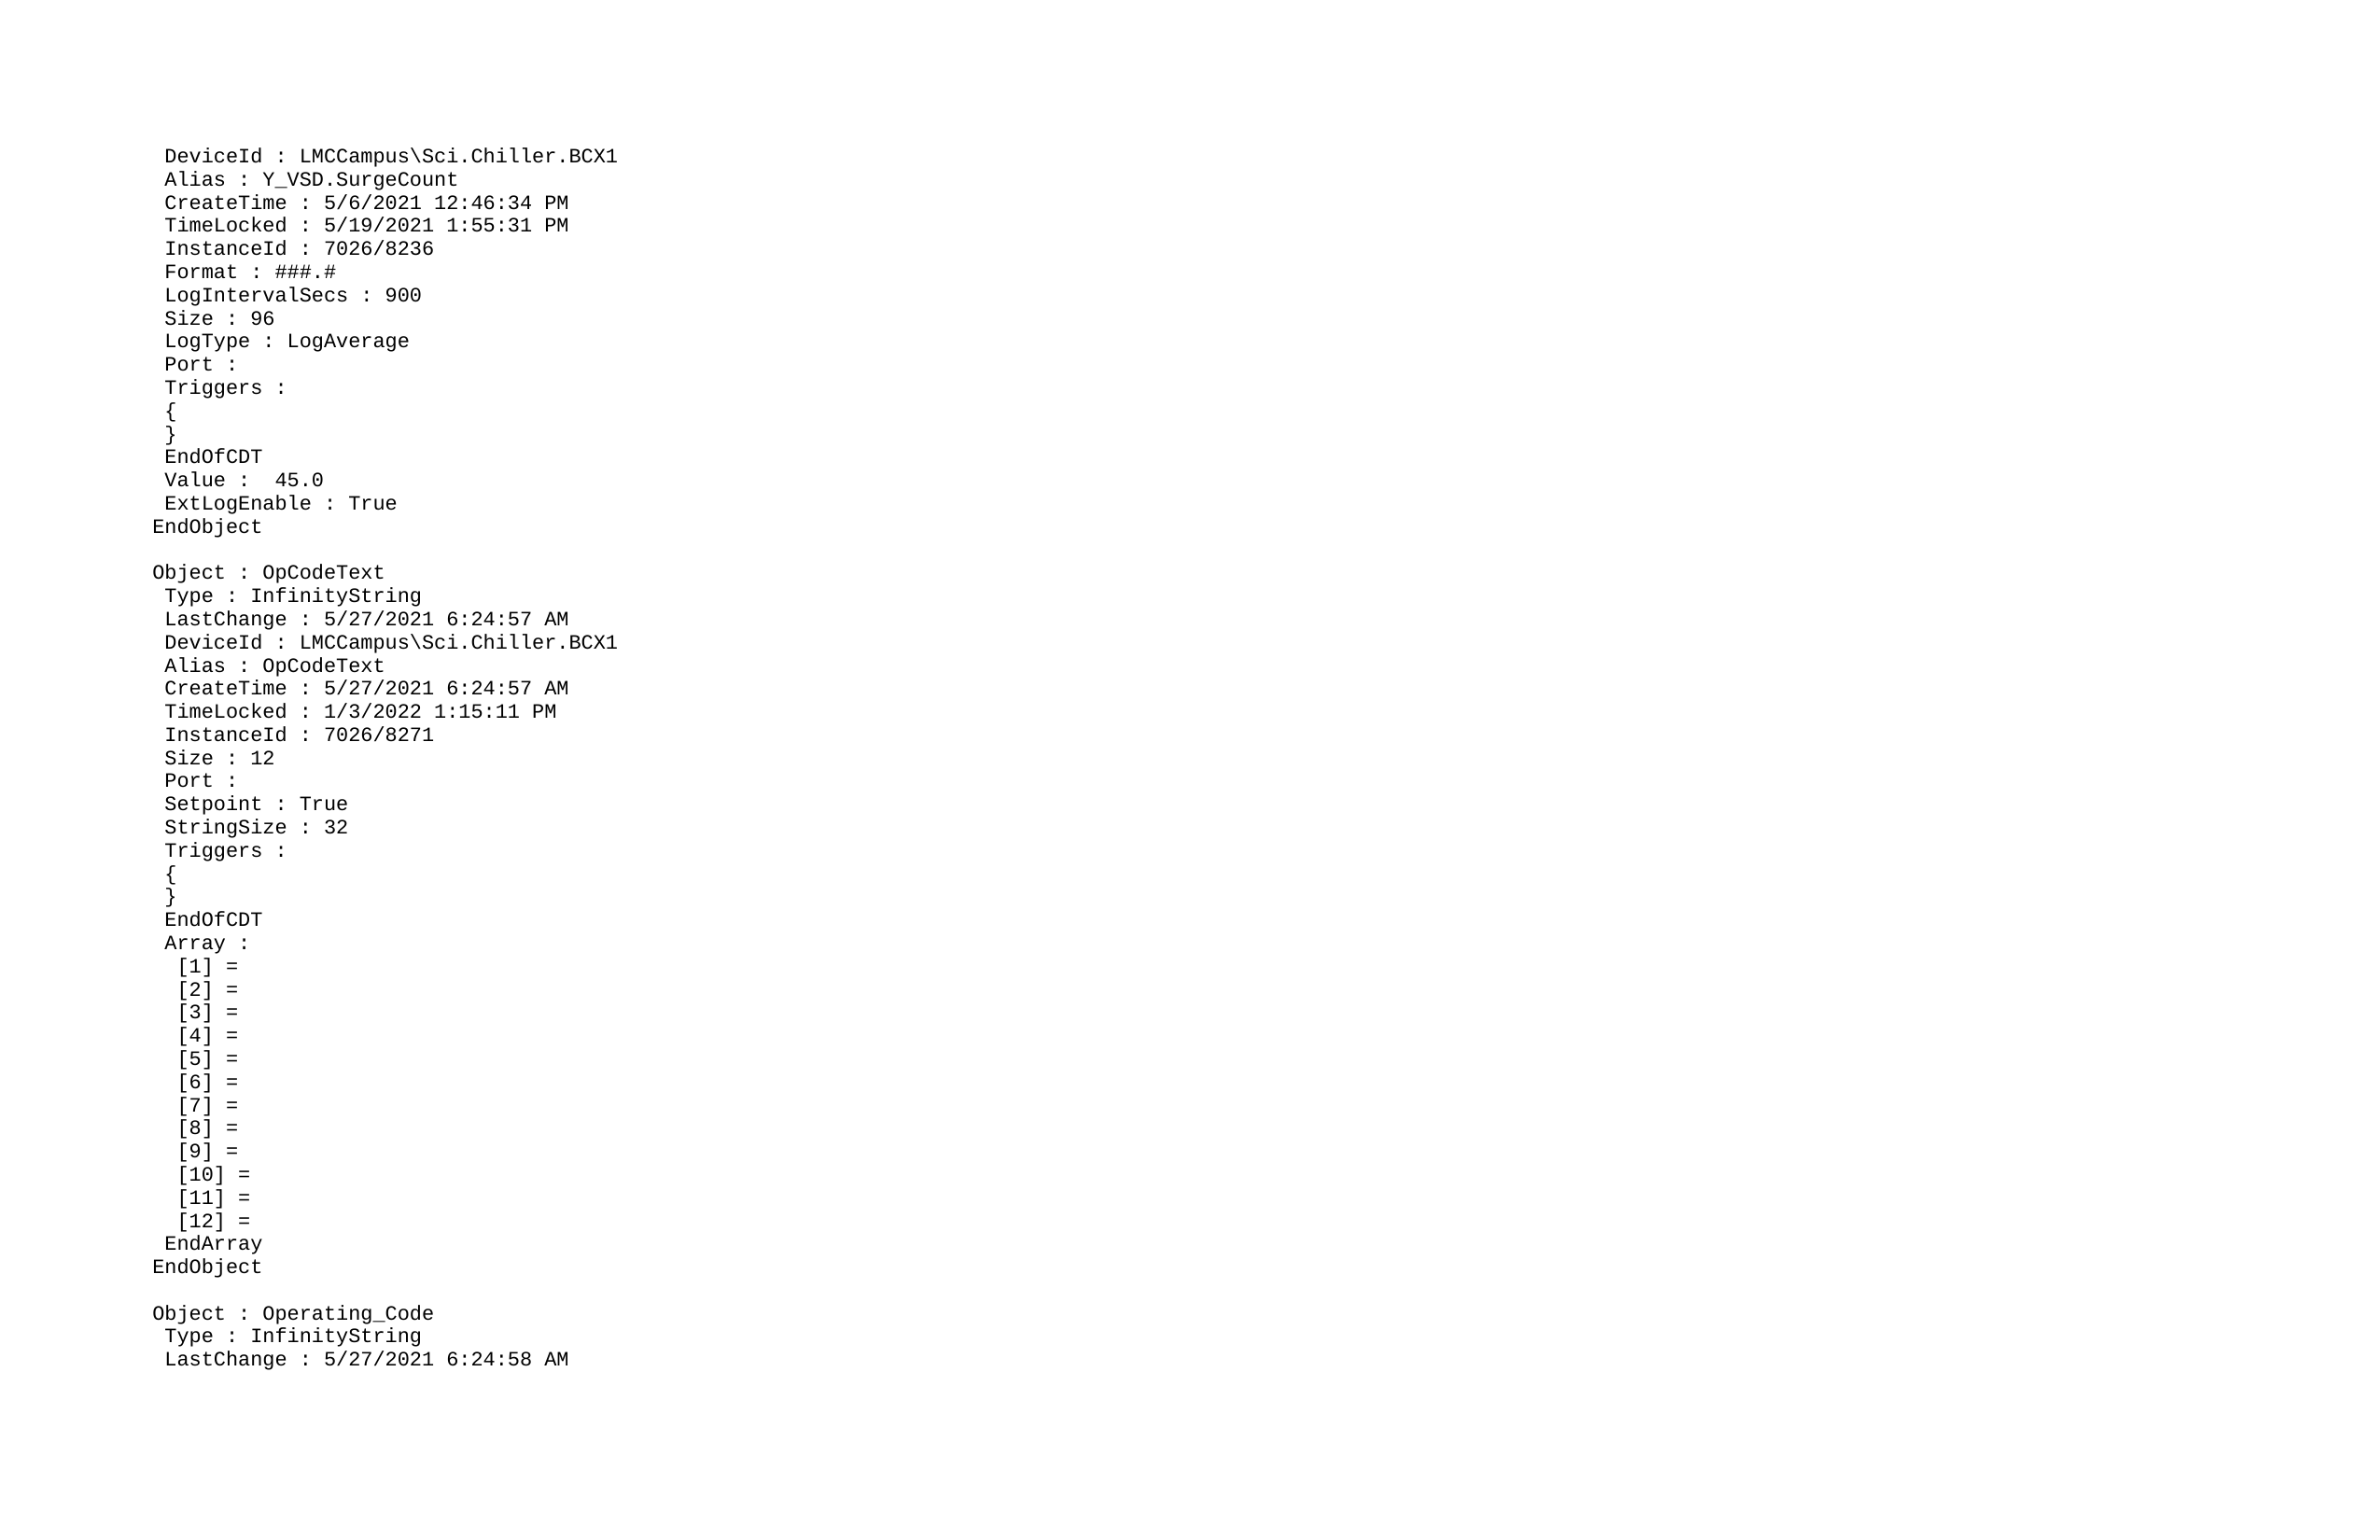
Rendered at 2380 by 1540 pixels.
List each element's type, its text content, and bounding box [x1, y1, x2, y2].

text Triggers : [140, 840, 2240, 863]
text Array : [140, 932, 2240, 956]
text EndOfCDT [140, 447, 2240, 469]
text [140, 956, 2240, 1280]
text StringSize : 32 [140, 817, 2240, 840]
text } [140, 424, 2240, 447]
text ExtLogEnable : True [140, 493, 2240, 516]
text } [140, 887, 2240, 909]
text LastChange : 5/27/2021 6:24:57 AM [140, 609, 2240, 632]
text { [140, 863, 2240, 887]
text Size : 96 [140, 308, 2240, 331]
text EndObject [140, 516, 2240, 539]
text DeviceId : LMCCampus\Sci.Chiller.BCX1 [140, 632, 2240, 655]
text DeviceId : LMCCampus\Sci.Chiller.BCX1 [140, 146, 2240, 169]
text Alias : OpCodeText [140, 655, 2240, 679]
text TimeLocked : 5/19/2021 1:55:31 PM [140, 216, 2240, 239]
text Type : InfinityString [140, 585, 2240, 609]
text Size : 12 [140, 748, 2240, 771]
text Object : OpCodeText [140, 563, 2240, 585]
text LogIntervalSecs : 900 [140, 285, 2240, 308]
text Value : 45.0 [140, 469, 2240, 493]
text Port : [140, 771, 2240, 794]
text Format : ###.# [140, 261, 2240, 285]
text EndOfCDT [140, 909, 2240, 932]
text InstanceId : 7026/8236 [140, 239, 2240, 261]
text LogType : LogAverage [140, 331, 2240, 354]
text Setpoint : True [140, 794, 2240, 817]
text Port : [140, 354, 2240, 377]
text Triggers : [140, 377, 2240, 400]
text Alias : Y_VSD.SurgeCount [140, 169, 2240, 192]
text { [140, 400, 2240, 424]
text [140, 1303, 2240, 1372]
text CreateTime : 5/6/2021 12:46:34 PM [140, 192, 2240, 216]
text InstanceId : 7026/8271 [140, 724, 2240, 748]
text CreateTime : 5/27/2021 6:24:57 AM [140, 679, 2240, 701]
text TimeLocked : 1/3/2022 1:15:11 PM [140, 701, 2240, 724]
